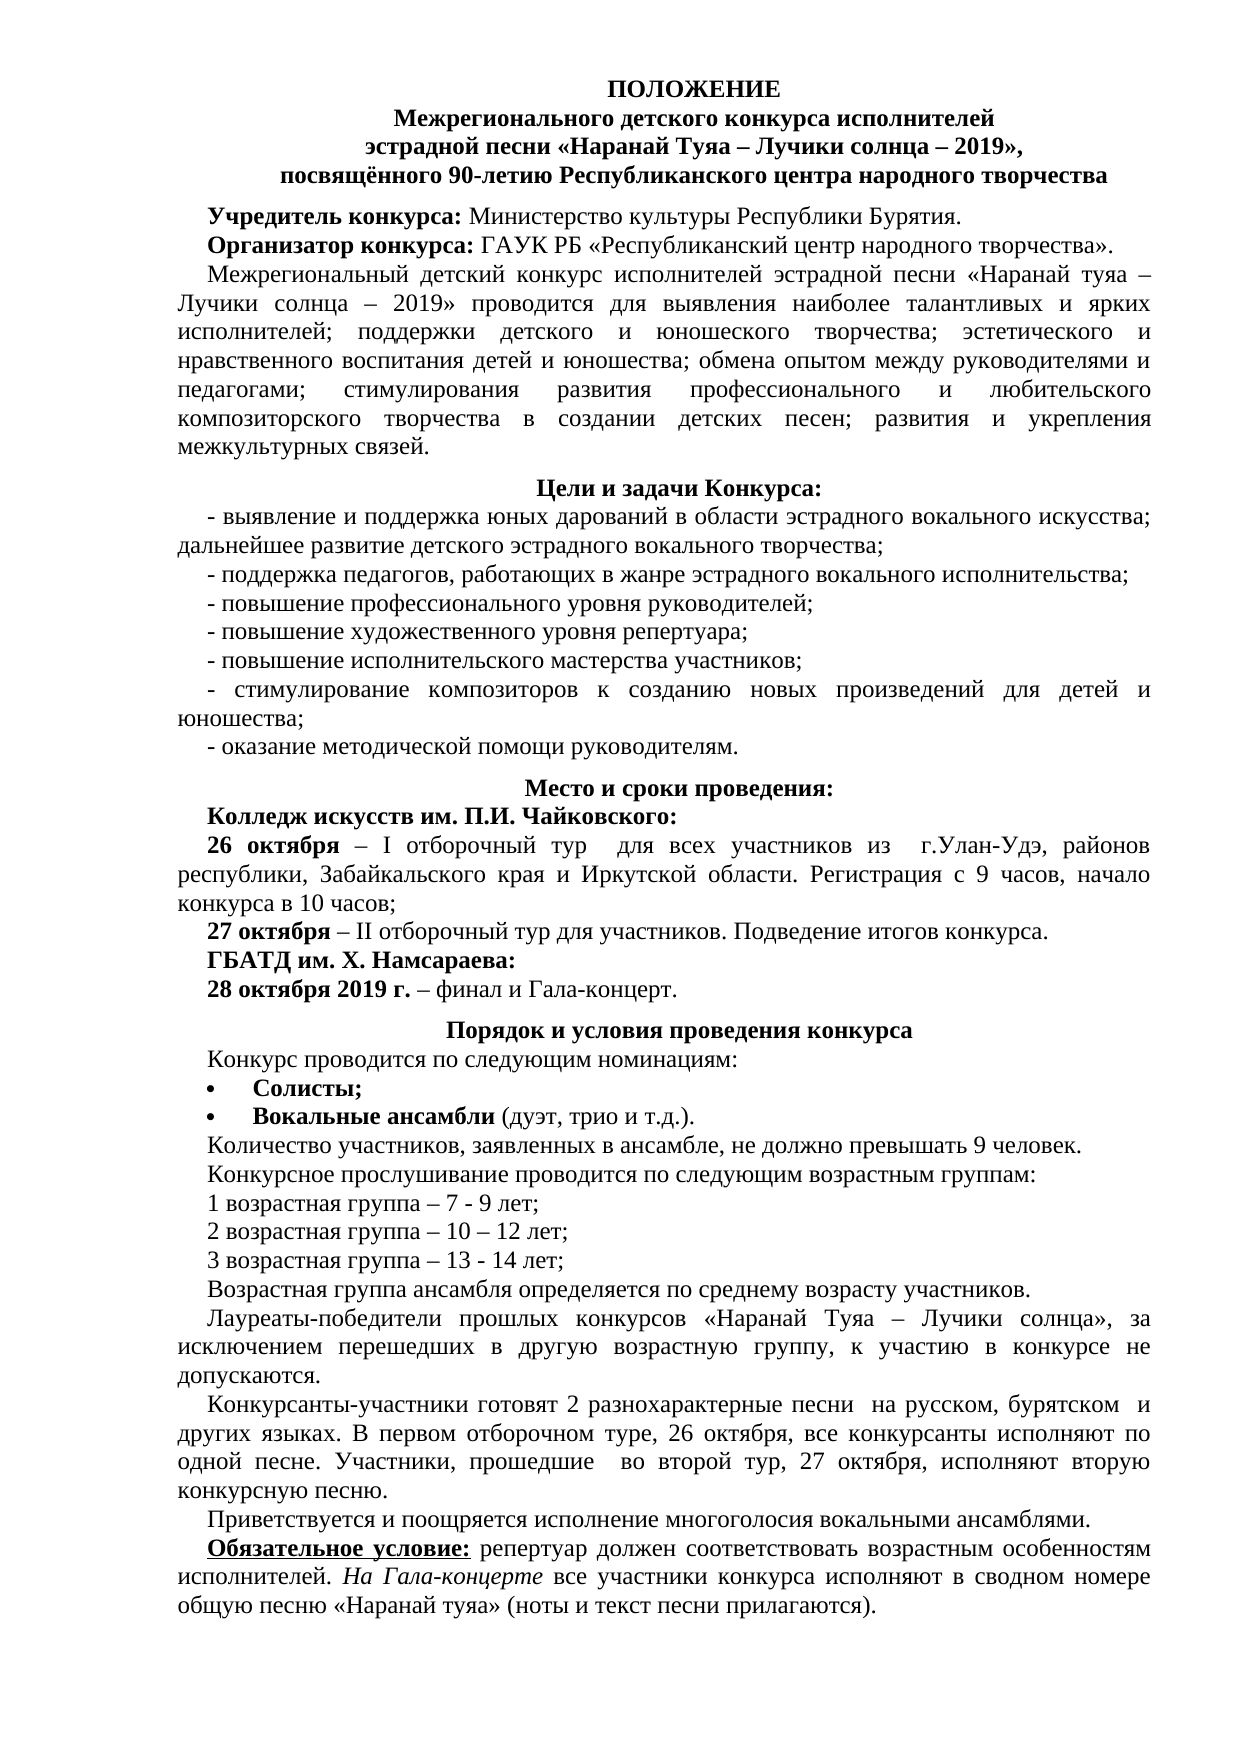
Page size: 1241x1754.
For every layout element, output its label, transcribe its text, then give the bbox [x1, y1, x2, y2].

text 26 октября – I отборочный тур для всех участников из г.Улан-Удэ, районов республики, Забайкальского края и Иркутской области. Регистрация с 9 часов, начало конкурса в 10 часов; [177, 830, 1152, 916]
text 28 октября 2019 г. – финал и Гала-концерт. [177, 974, 1152, 1003]
text Возрастная группа ансамбля определяется по среднему возрасту участников. [177, 1274, 1152, 1303]
text Межрегионального детского конкурса исполнителей [177, 103, 1152, 131]
text 2 возрастная группа – 10 – 12 лет; [177, 1216, 1152, 1245]
text - повышение профессионального уровня руководителей; [177, 588, 1152, 616]
text Порядок и условия проведения конкурса [177, 1015, 1152, 1044]
text 1 возрастная группа – 7 - 9 лет; [177, 1188, 1152, 1216]
text посвящённого 90-летию Республиканского центра народного творчества [177, 160, 1152, 189]
text Организатор конкурса: ГАУК РБ «Республиканский центр народного творчества». [177, 230, 1152, 259]
text ПОЛОЖЕНИЕ [177, 74, 1152, 103]
text 3 возрастная группа – 13 - 14 лет; [177, 1245, 1152, 1274]
text Количество участников, заявленных в ансамбле, не должно превышать 9 человек. [177, 1130, 1152, 1159]
text эстрадной песни «Наранай Туяа – Лучики солнца – 2019», [177, 131, 1152, 160]
text Цели и задачи Конкурса: [177, 473, 1152, 501]
text Приветствуется и поощряется исполнение многоголосия вокальными ансамблями. [177, 1504, 1152, 1533]
text Межрегиональный детский конкурс исполнителей эстрадной песни «Наранай туяа – Лучики солнца – 2019» проводится для выявления наиболее талантливых и ярких исполнителей; поддержки детского и юношеского творчества; эстетического и нравственного воспитания детей и юношества; обмена опытом между руководителями и педагогами; стимулирования развития профессионального и любительского композиторского творчества в создании детских песен; развития и укрепления межкультурных связей. [177, 259, 1152, 460]
text ГБАТД им. Х. Намсараева: [177, 945, 1152, 974]
text Лауреаты-победители прошлых конкурсов «Наранай Туяа – Лучики солнца», за исключением перешедших в другую возрастную группу, к участию в конкурсе не допускаются. [177, 1303, 1152, 1389]
list Солисты; [177, 1073, 1152, 1101]
text Обязательное условие: репертуар должен соответствовать возрастным особенностям исполнителей. На Гала-концерте все участники конкурса исполняют в сводном номере общую песню «Наранай туяа» (ноты и текст песни прилагаются). [177, 1533, 1152, 1619]
text - повышение исполнительского мастерства участников; [177, 645, 1152, 674]
text - повышение художественного уровня репертуара; [177, 616, 1152, 645]
text - оказание методической помощи руководителям. [177, 731, 1152, 760]
text Учредитель конкурса: Министерство культуры Республики Бурятия. [177, 201, 1152, 230]
text - выявление и поддержка юных дарований в области эстрадного вокального искусства; дальнейшее развитие детского эстрадного вокального творчества; [177, 501, 1152, 559]
text Место и сроки проведения: [177, 773, 1152, 801]
text - стимулирование композиторов к созданию новых произведений для детей и юношества; [177, 674, 1152, 731]
list Вокальные ансамбли (дуэт, трио и т.д.). [177, 1101, 1152, 1130]
text Конкурсное прослушивание проводится по следующим возрастным группам: [177, 1159, 1152, 1188]
text 27 октября – II отборочный тур для участников. Подведение итогов конкурса. [177, 916, 1152, 945]
text - поддержка педагогов, работающих в жанре эстрадного вокального исполнительства; [177, 559, 1152, 588]
text Конкурс проводится по следующим номинациям: [177, 1044, 1152, 1073]
text Конкурсанты-участники готовят 2 разнохарактерные песни на русском, бурятском и других языках. В первом отборочном туре, 26 октября, все конкурсанты исполняют по одной песне. Участники, прошедшие во второй тур, 27 октября, исполняют вторую конкурсную песню. [177, 1389, 1152, 1504]
text Колледж искусств им. П.И. Чайковского: [177, 801, 1152, 830]
